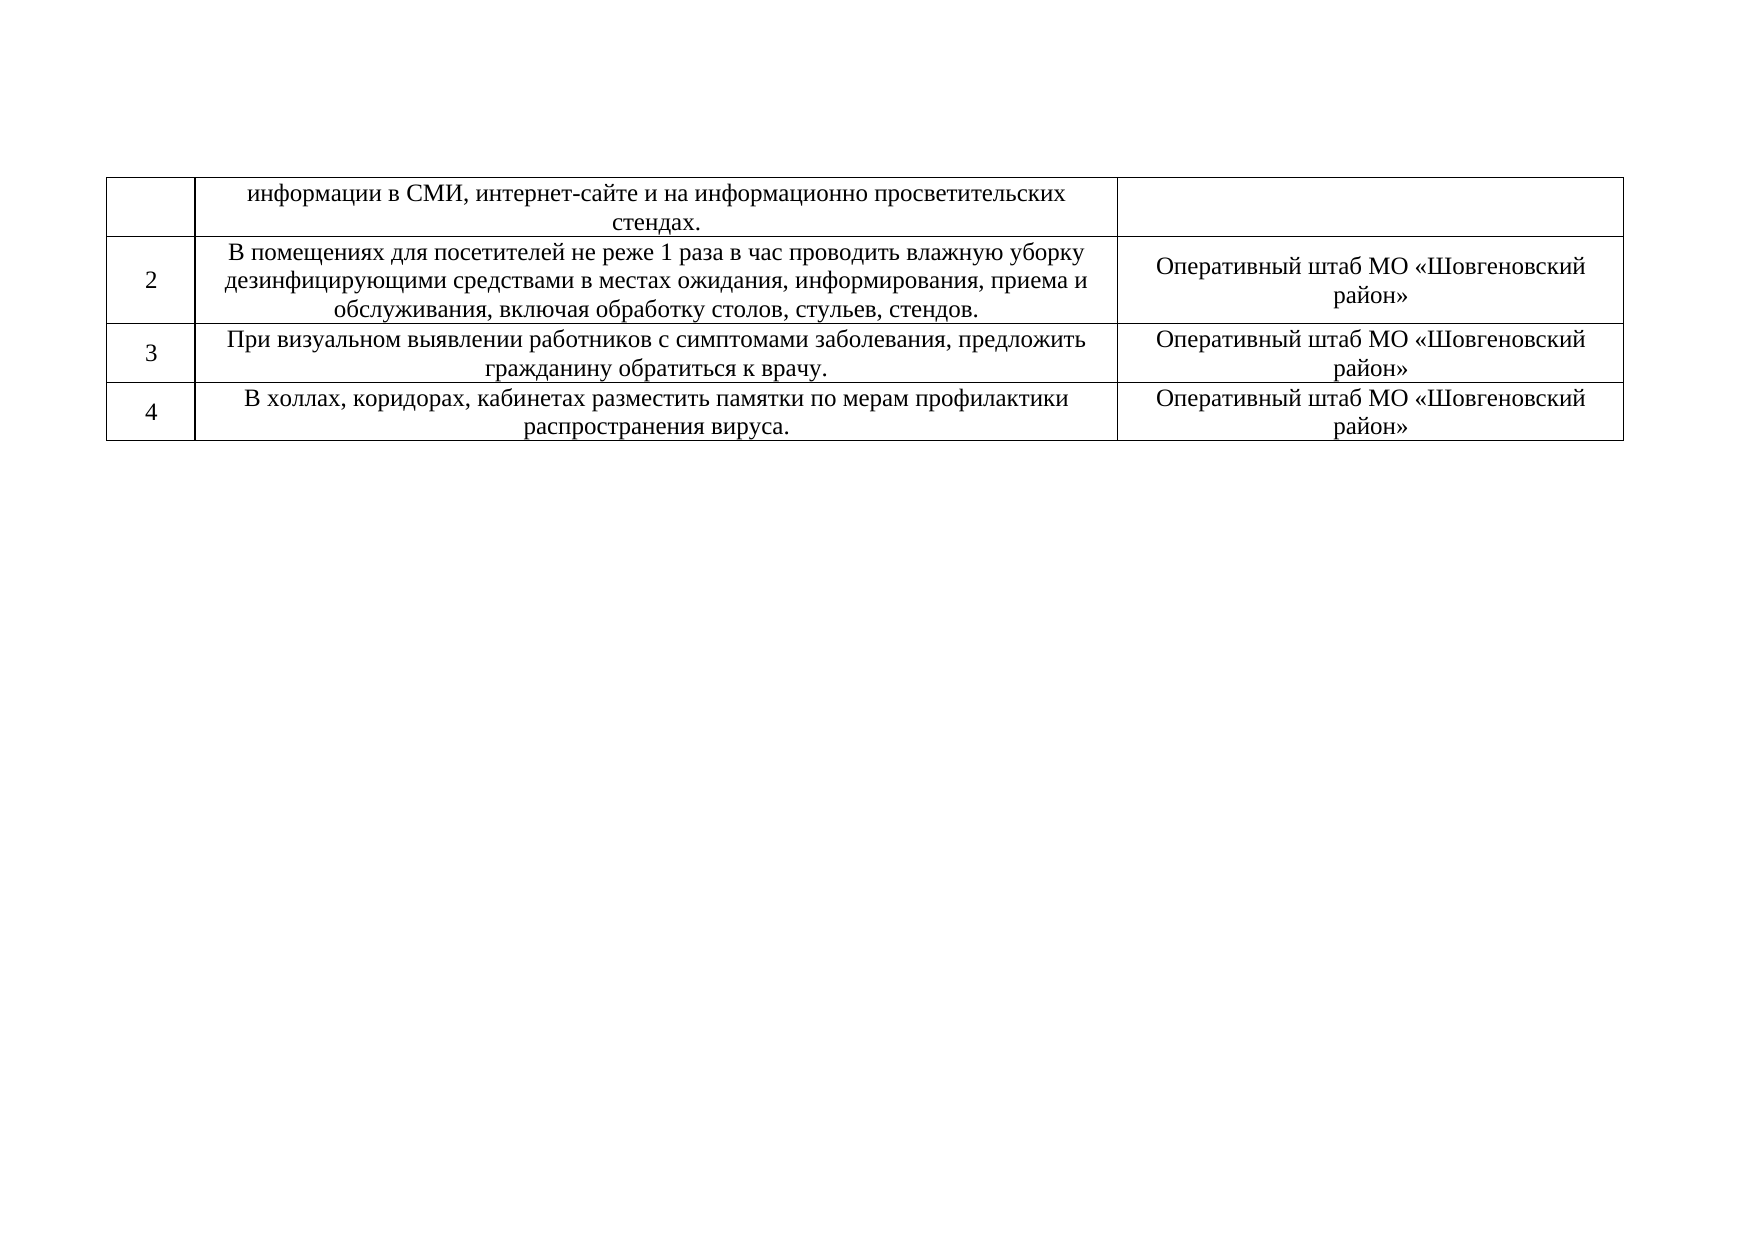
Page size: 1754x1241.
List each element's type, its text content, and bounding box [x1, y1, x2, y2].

table_cell При визуальном выявлении работников с симптомами заболевания, предложить гражданину обратиться к врачу. [196, 324, 1117, 382]
table_cell 4 [107, 383, 194, 440]
table_cell 3 [107, 324, 194, 382]
table_cell Оперативный штаб МО «Шовгеновский район» [1118, 383, 1623, 440]
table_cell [1118, 178, 1623, 236]
table_cell Оперативный штаб МО «Шовгеновский район» [1118, 237, 1623, 323]
table_cell Оперативный штаб МО «Шовгеновский район» [1118, 324, 1623, 382]
table_cell В помещениях для посетителей не реже 1 раза в час проводить влажную уборку дезинфицирующими средствами в местах ожидания, информирования, приема и обслуживания, включая обработку столов, стульев, стендов. [196, 237, 1117, 323]
table_cell 2 [107, 237, 194, 323]
table_cell В холлах, коридорах, кабинетах разместить памятки по мерам профилактики распространения вируса. [196, 383, 1117, 440]
table_cell 1 [107, 178, 194, 236]
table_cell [196, 178, 1117, 236]
